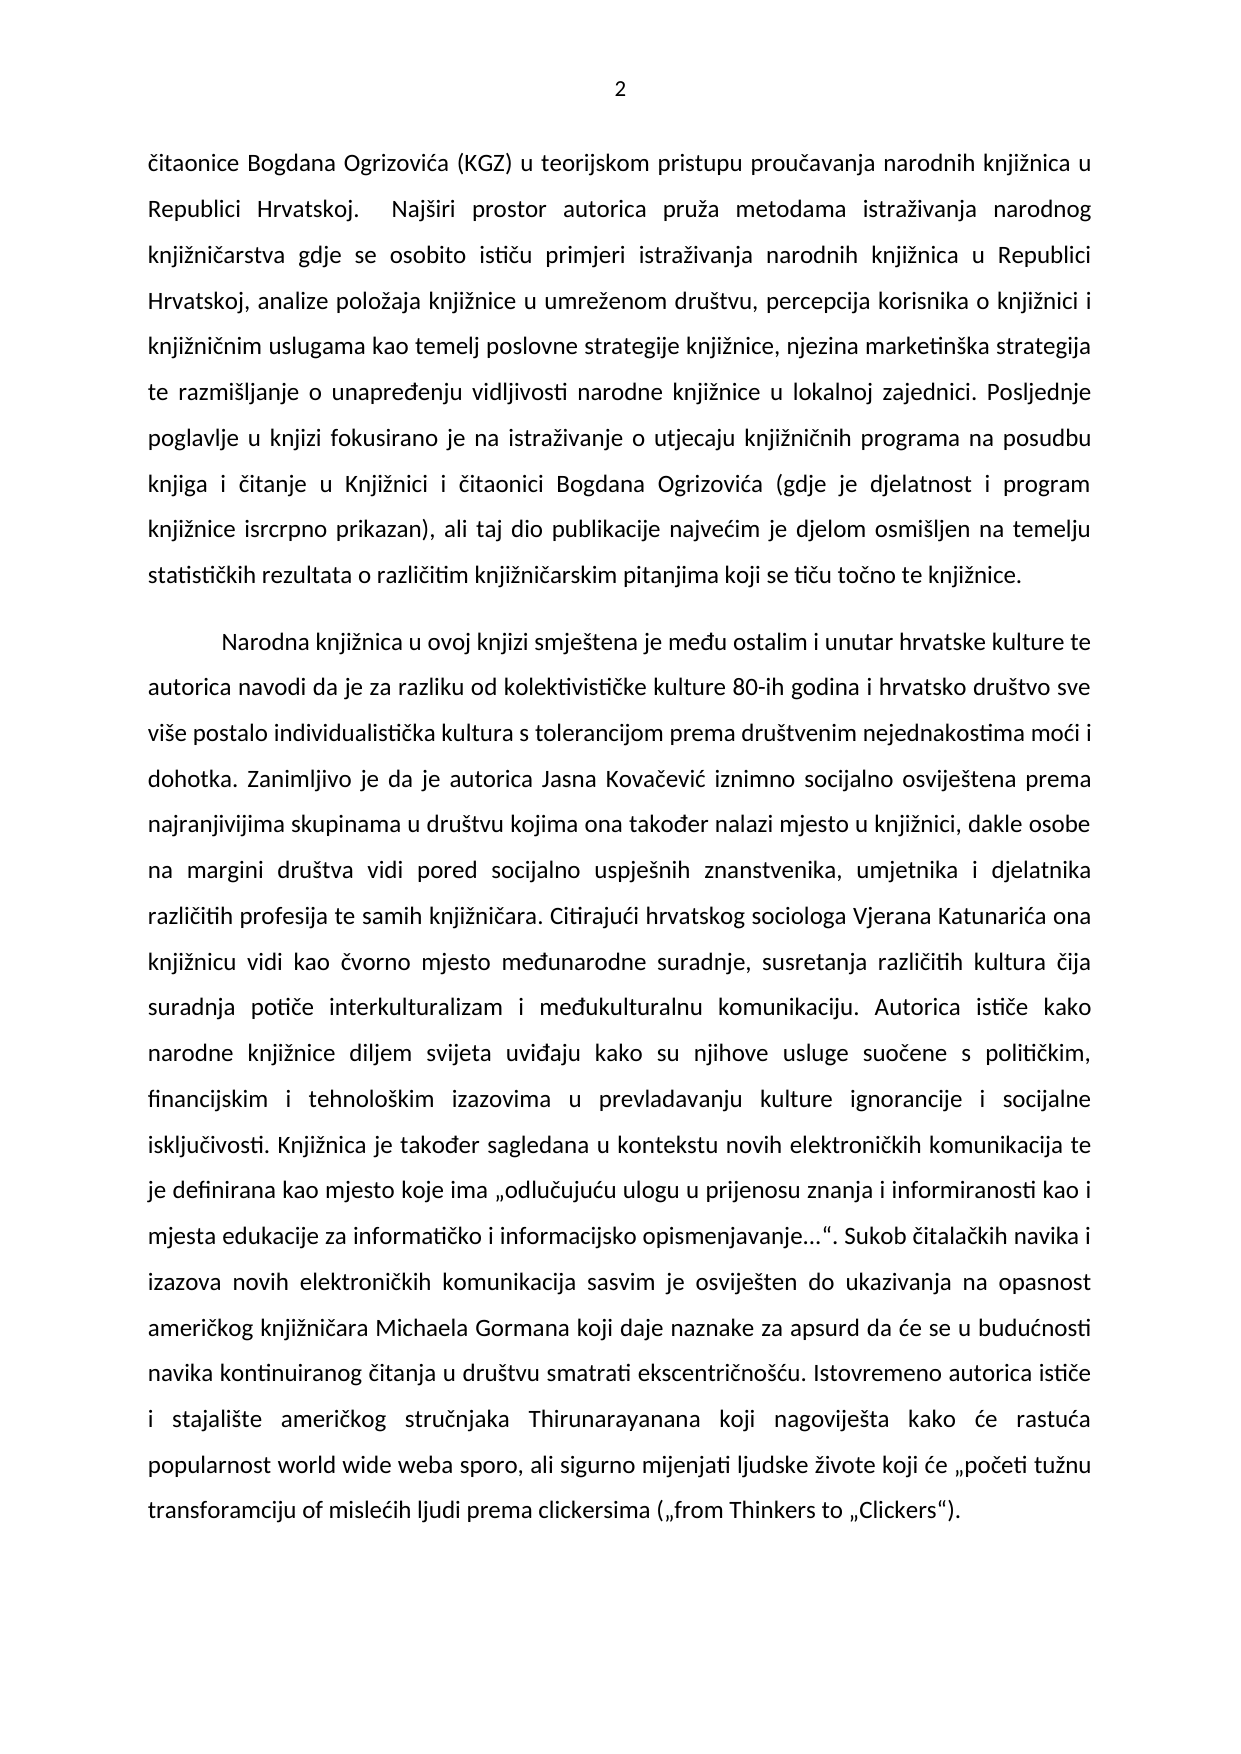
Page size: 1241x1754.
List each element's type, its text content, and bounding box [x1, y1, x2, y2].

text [148, 148, 1093, 590]
text Narodna knjižnica u ovoj knjizi smještena je među ostalim i unutar hrvatske kulture te autorica navodi da je za razliku od kolektivističke kulture 80-ih godina i hrvatsko društvo sve više postalo individualistička kultura s tolerancijom prema društvenim nejednakostima moći i dohotka. Zanimljivo je da je autorica Jasna Kovačević iznimno socijalno osviještena prema najranjivijima skupinama u društvu kojima ona također nalazi mjesto u knjižnici, dakle osobe na margini društva vidi pored socijalno uspješnih znanstvenika, umjetnika i djelatnika različitih profesija te samih knjižničara. Citirajući hrvatskog sociologa Vjerana Katunarića ona knjižnicu vidi kao čvorno mjesto međunarodne suradnje, susretanja različitih kultura čija suradnja potiče interkulturalizam i međukulturalnu komunikaciju. Autorica ističe kako narodne knjižnice diljem svijeta uviđaju kako su njihove usluge suočene s političkim, financijskim i tehnološkim izazovima u prevladavanju kulture ignorancije i socijalne isključivosti. Knjižnica je također sagledana u kontekstu novih elektroničkih komunikacija te je definirana kao mjesto koje ima „odlučujuću ulogu u prijenosu znanja i informiranosti kao i mjesta edukacije za informatičko i informacijsko opismenjavanje...“. Sukob čitalačkih navika i izazova novih elektroničkih komunikacija sasvim je osviješten do ukazivanja na opasnost američkog knjižničara Michaela Gormana koji daje naznake za apsurd da će se u budućnosti navika kontinuiranog čitanja u društvu smatrati ekscentričnošću. Istovremeno autorica ističe i stajalište američkog stručnjaka Thirunarayanana koji nagoviješta kako će rastuća popularnost world wide weba sporo, ali sigurno mijenjati ljudske živote koji će „početi tužnu transforamciju of mislećih ljudi prema clickersima („from Thinkers to „Clickers“). [148, 626, 1093, 1525]
